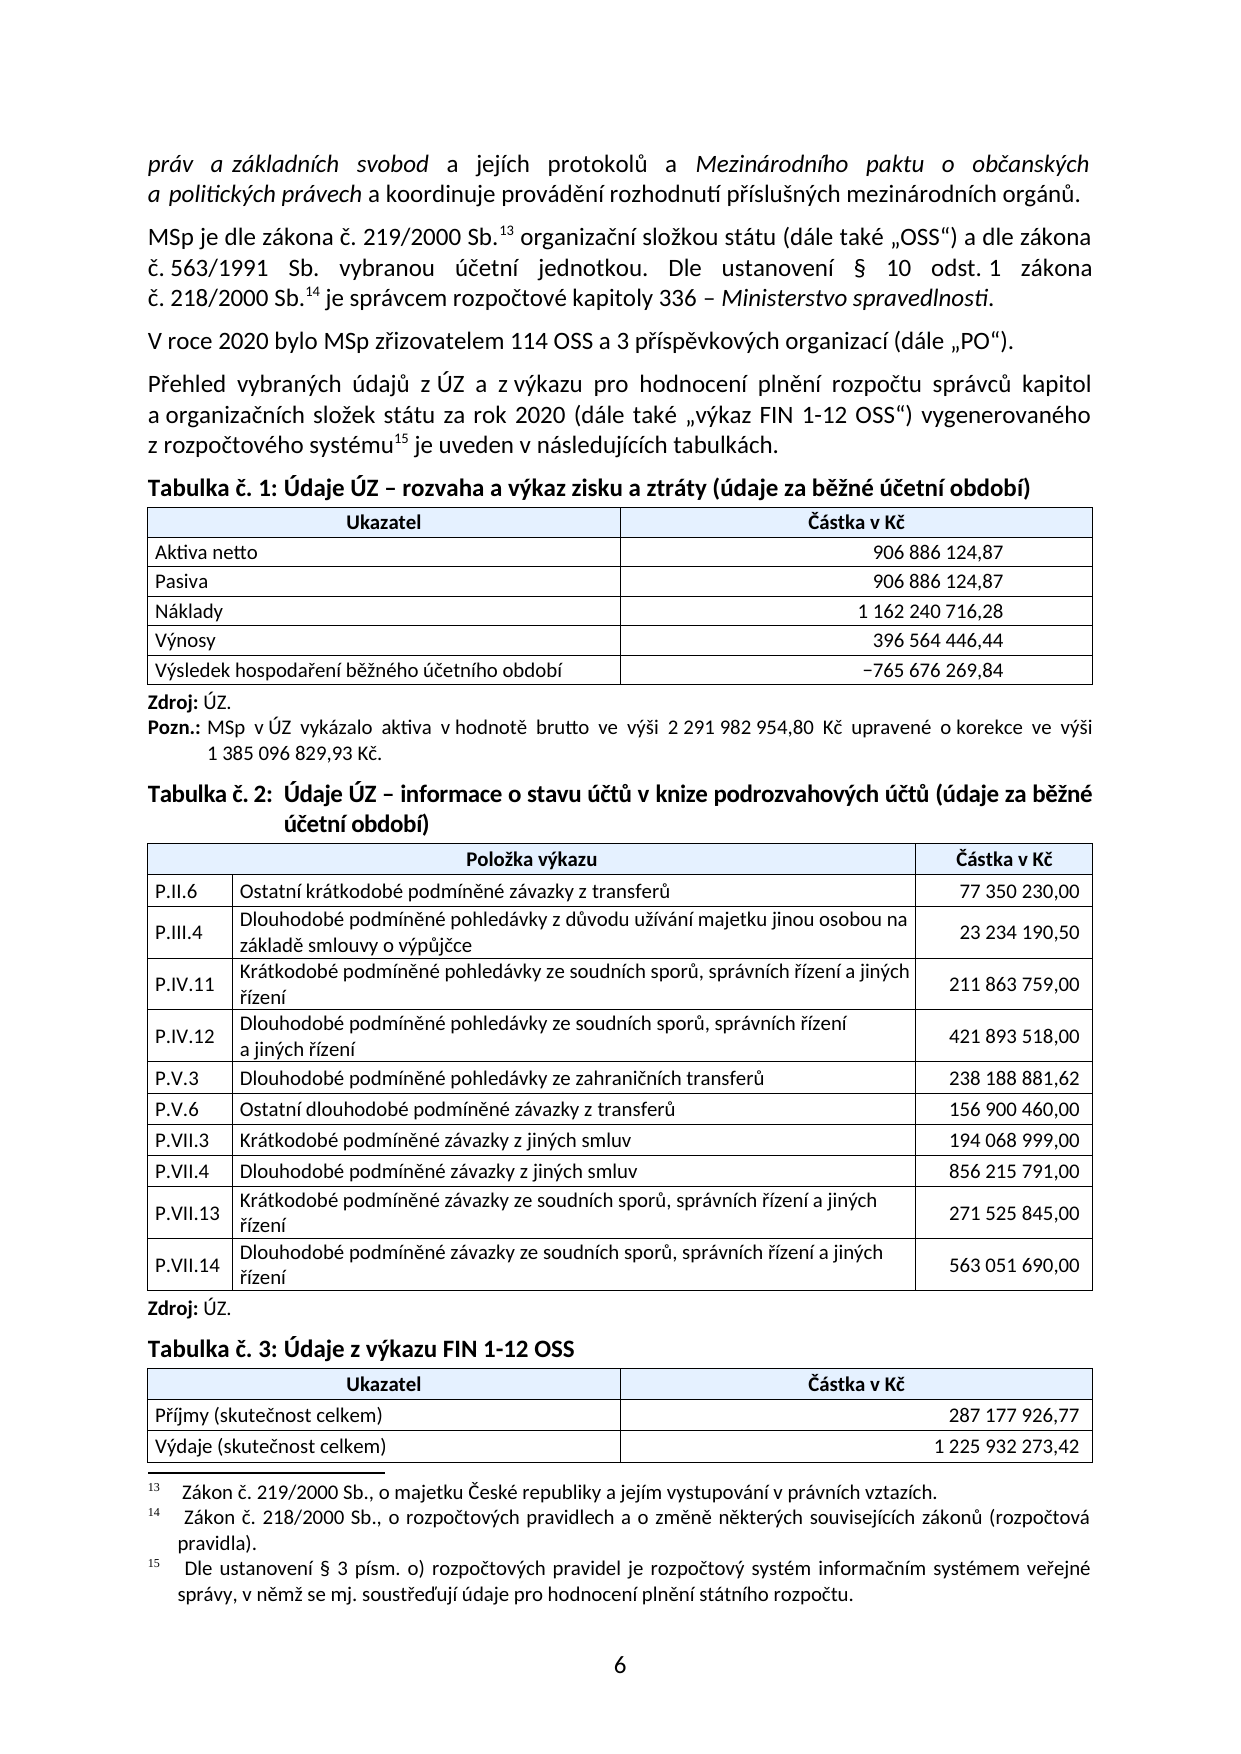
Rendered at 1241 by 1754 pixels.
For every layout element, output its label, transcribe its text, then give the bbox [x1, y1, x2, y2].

text Tabulka č. 2: Údaje ÚZ – informace o stavu účtů v knize podrozvahových účtů (údaje za běžné účetní období) [148, 778, 1092, 839]
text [148, 148, 1092, 209]
table_cell 238 188 881,62 [916, 1062, 1092, 1092]
table_cell −765 676 269,84 [621, 656, 1092, 684]
table_header Ukazatel [148, 508, 620, 537]
text Pozn.: MSp v ÚZ vykázalo aktiva v hodnotě brutto ve výši 2 291 982 954,80 Kč upravené o korekce ve výši 1 385 096 829,93 Kč. [148, 714, 1092, 765]
table_cell P.VII.14 [148, 1239, 232, 1290]
table_cell 906 886 124,87 [621, 567, 1092, 596]
table_cell P.VII.13 [148, 1187, 232, 1238]
table_cell P.VII.4 [148, 1156, 232, 1186]
table_cell Dlouhodobé podmíněné závazky ze soudních sporů, správních řízení a jiných řízení [233, 1239, 915, 1290]
table_cell Dlouhodobé podmíněné pohledávky ze soudních sporů, správních řízení a jiných řízení [233, 1010, 915, 1061]
text Zdroj: ÚZ. [148, 1295, 1092, 1321]
table_cell 396 564 446,44 [621, 626, 1092, 654]
table_cell 1 162 240 716,28 [621, 597, 1092, 625]
table_cell 856 215 791,00 [916, 1156, 1092, 1186]
text Přehled vybraných údajů z ÚZ a z výkazu pro hodnocení plnění rozpočtu správců kapitol a organizačních složek státu za rok 2020 (dále také „výkaz FIN 1-12 OSS“) vygenerovaného z rozpočtového systému je uveden v následujících tabulkách. [148, 368, 1092, 460]
table_cell Ostatní dlouhodobé podmíněné závazky z transferů [233, 1094, 915, 1124]
table_cell Krátkodobé podmíněné pohledávky ze soudních sporů, správních řízení a jiných řízení [233, 959, 915, 1009]
table_cell Krátkodobé podmíněné závazky ze soudních sporů, správních řízení a jiných řízení [233, 1187, 915, 1238]
table_header Částka v Kč [916, 844, 1092, 874]
text V roce 2020 bylo MSp zřizovatelem 114 OSS a 3 příspěvkových organizací (dále „PO“). [148, 325, 1092, 356]
table_cell 77 350 230,00 [916, 875, 1092, 906]
table_cell 906 886 124,87 [621, 538, 1092, 566]
table_header Položka výkazu [148, 844, 915, 874]
table_cell 271 525 845,00 [916, 1187, 1092, 1238]
table_cell Dlouhodobé podmíněné pohledávky ze zahraničních transferů [233, 1062, 915, 1092]
table_cell 23 234 190,50 [916, 907, 1092, 957]
table_cell P.III.4 [148, 907, 232, 957]
table_cell 194 068 999,00 [916, 1125, 1092, 1155]
table_cell 563 051 690,00 [916, 1239, 1092, 1290]
table_cell P.V.6 [148, 1094, 232, 1124]
table_cell P.V.3 [148, 1062, 232, 1092]
table_cell Dlouhodobé podmíněné pohledávky z důvodu užívání majetku jinou osobou na základě smlouvy o výpůjčce [233, 907, 915, 957]
table_cell 287 177 926,77 [621, 1400, 1092, 1430]
text MSp je dle zákona č. 219/2000 Sb. organizační složkou státu (dále také „OSS“) a dle zákona č. 563/1991 Sb. vybranou účetní jednotkou. Dle ustanovení § 10 odst. 1 zákona č. 218/2000 Sb. je správcem rozpočtové kapitoly 336 – Ministerstvo spravedlnosti. [148, 221, 1092, 313]
table_cell Výdaje (skutečnost celkem) [148, 1431, 620, 1462]
table_header Ukazatel [148, 1369, 620, 1399]
text Zdroj: ÚZ. [148, 689, 1092, 714]
text Tabulka č. 3: Údaje z výkazu FIN 1-12 OSS [148, 1333, 1092, 1364]
table_header Částka v Kč [621, 1369, 1092, 1399]
table_cell Výnosy [148, 626, 620, 654]
text Tabulka č. 1: Údaje ÚZ – rozvaha a výkaz zisku a ztráty (údaje za běžné účetní období) [148, 472, 1092, 503]
table_cell Příjmy (skutečnost celkem) [148, 1400, 620, 1430]
table_cell P.VII.3 [148, 1125, 232, 1155]
table_cell Krátkodobé podmíněné závazky z jiných smluv [233, 1125, 915, 1155]
table_cell Dlouhodobé podmíněné závazky z jiných smluv [233, 1156, 915, 1186]
table_cell Náklady [148, 597, 620, 625]
table_cell 421 893 518,00 [916, 1010, 1092, 1061]
table_cell 156 900 460,00 [916, 1094, 1092, 1124]
table_cell P.IV.11 [148, 959, 232, 1009]
table_cell Ostatní krátkodobé podmíněné závazky z transferů [233, 875, 915, 906]
table_cell P.IV.12 [148, 1010, 232, 1061]
table_cell Výsledek hospodaření běžného účetního období [148, 656, 620, 684]
table_cell P.II.6 [148, 875, 232, 906]
table_cell Aktiva netto [148, 538, 620, 566]
table_header Částka v Kč [621, 508, 1092, 537]
table_cell Pasiva [148, 567, 620, 596]
table_cell 1 225 932 273,42 [621, 1431, 1092, 1462]
table_cell 211 863 759,00 [916, 959, 1092, 1009]
